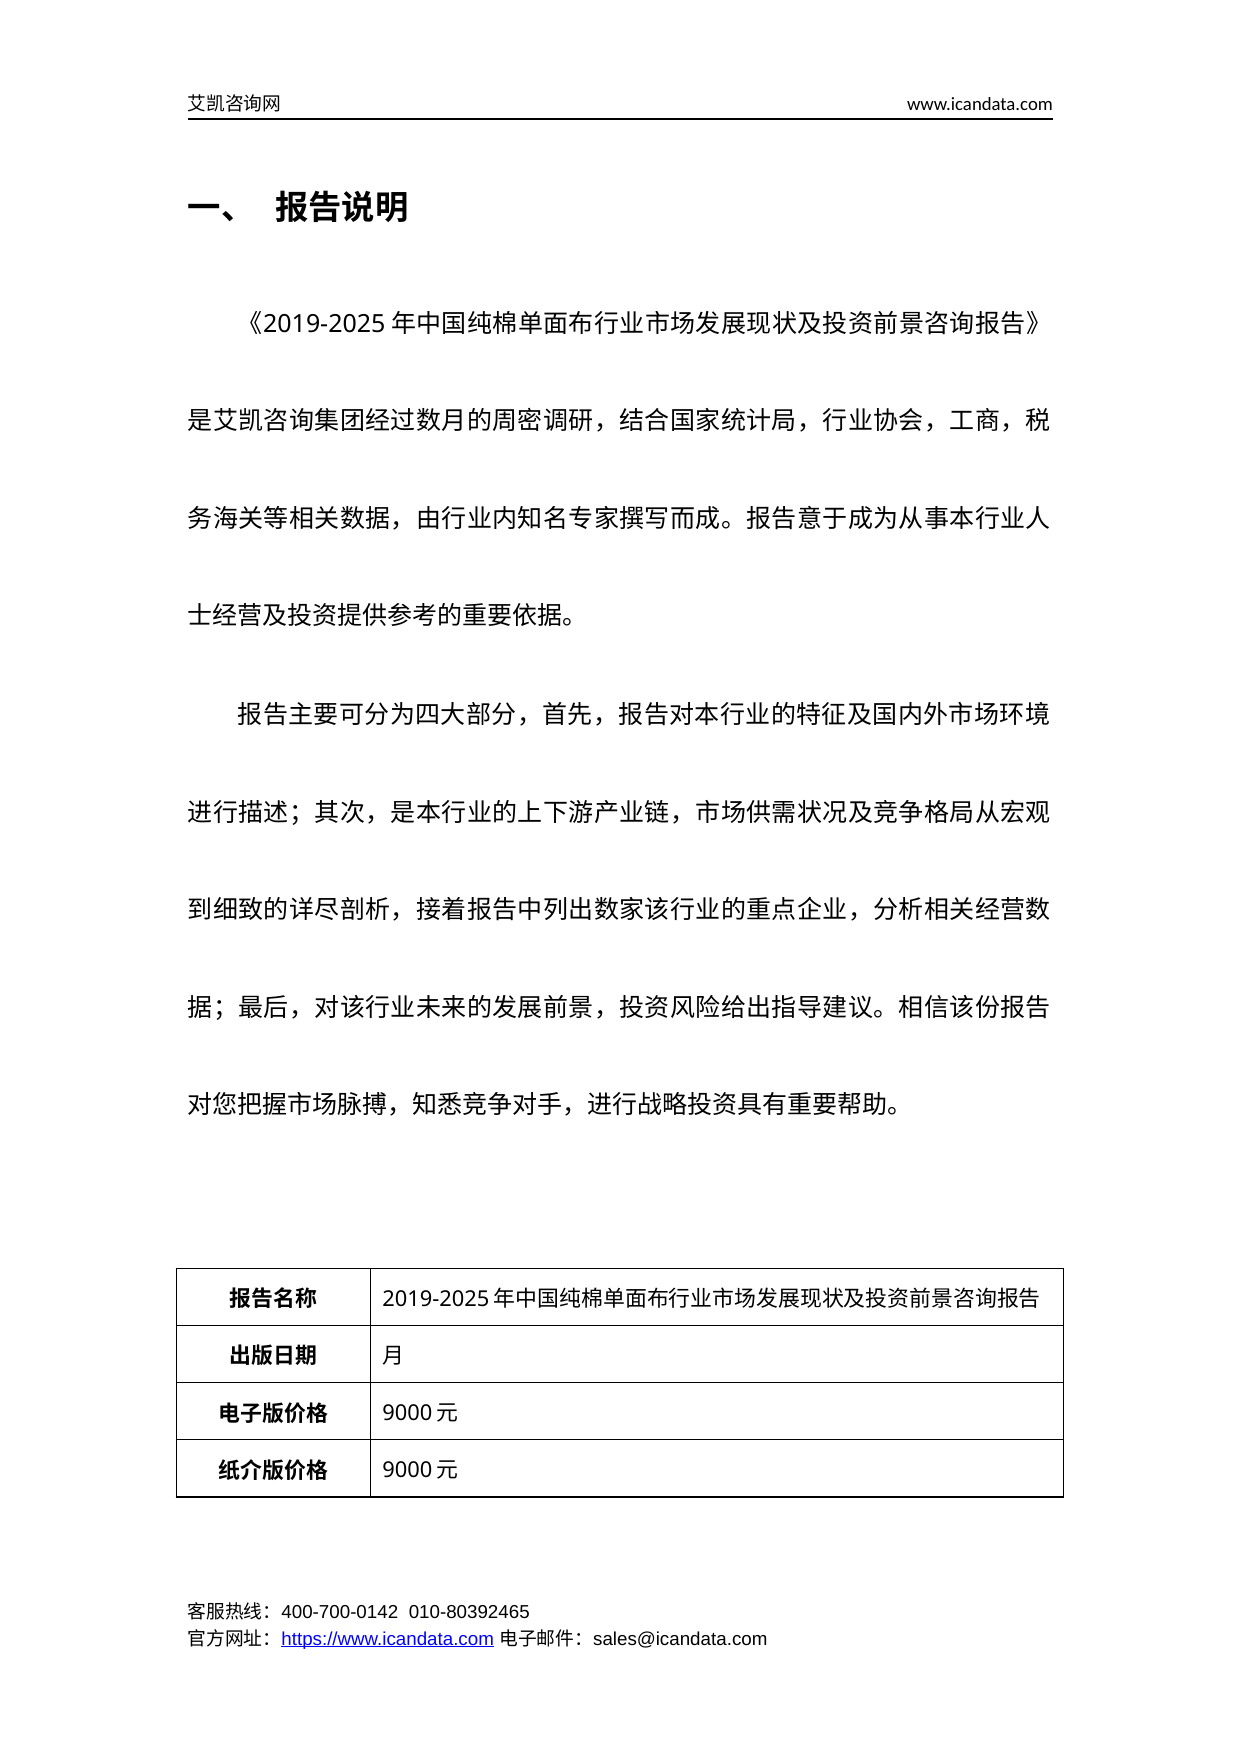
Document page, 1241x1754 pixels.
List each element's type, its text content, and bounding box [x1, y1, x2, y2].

table_cell 出版日期 [177, 1326, 370, 1382]
table_cell 9000元 [371, 1383, 1063, 1439]
table_header 报告名称 [177, 1269, 370, 1325]
table_cell 9000元 [371, 1440, 1063, 1496]
text 《2019-2025年中国纯棉单面布行业市场发展现状及投资前景咨询报告》是艾凯咨询集团经过数月的周密调研，结合国家统计局，行业协会，工商，税务海关等相关数据，由行业内知名专家撰写而成。报告意于成为从事本行业人士经营及投资提供参考的重要依据。 [187, 289, 1053, 646]
table_cell 电子版价格 [177, 1383, 370, 1439]
text 报告主要可分为四大部分，首先，报告对本行业的特征及国内外市场环境进行描述；其次，是本行业的上下游产业链，市场供需状况及竞争格局从宏观到细致的详尽剖析，接着报告中列出数家该行业的重点企业，分析相关经营数据；最后，对该行业未来的发展前景，投资风险给出指导建议。相信该份报告对您把握市场脉搏，知悉竞争对手，进行战略投资具有重要帮助。 [187, 681, 1053, 1136]
table_header 2019-2025年中国纯棉单面布行业市场发展现状及投资前景咨询报告 [371, 1269, 1063, 1325]
table_cell 纸介版价格 [177, 1440, 370, 1496]
subtitle 报告说明 [187, 172, 1053, 237]
table_cell 月 [371, 1326, 1063, 1382]
